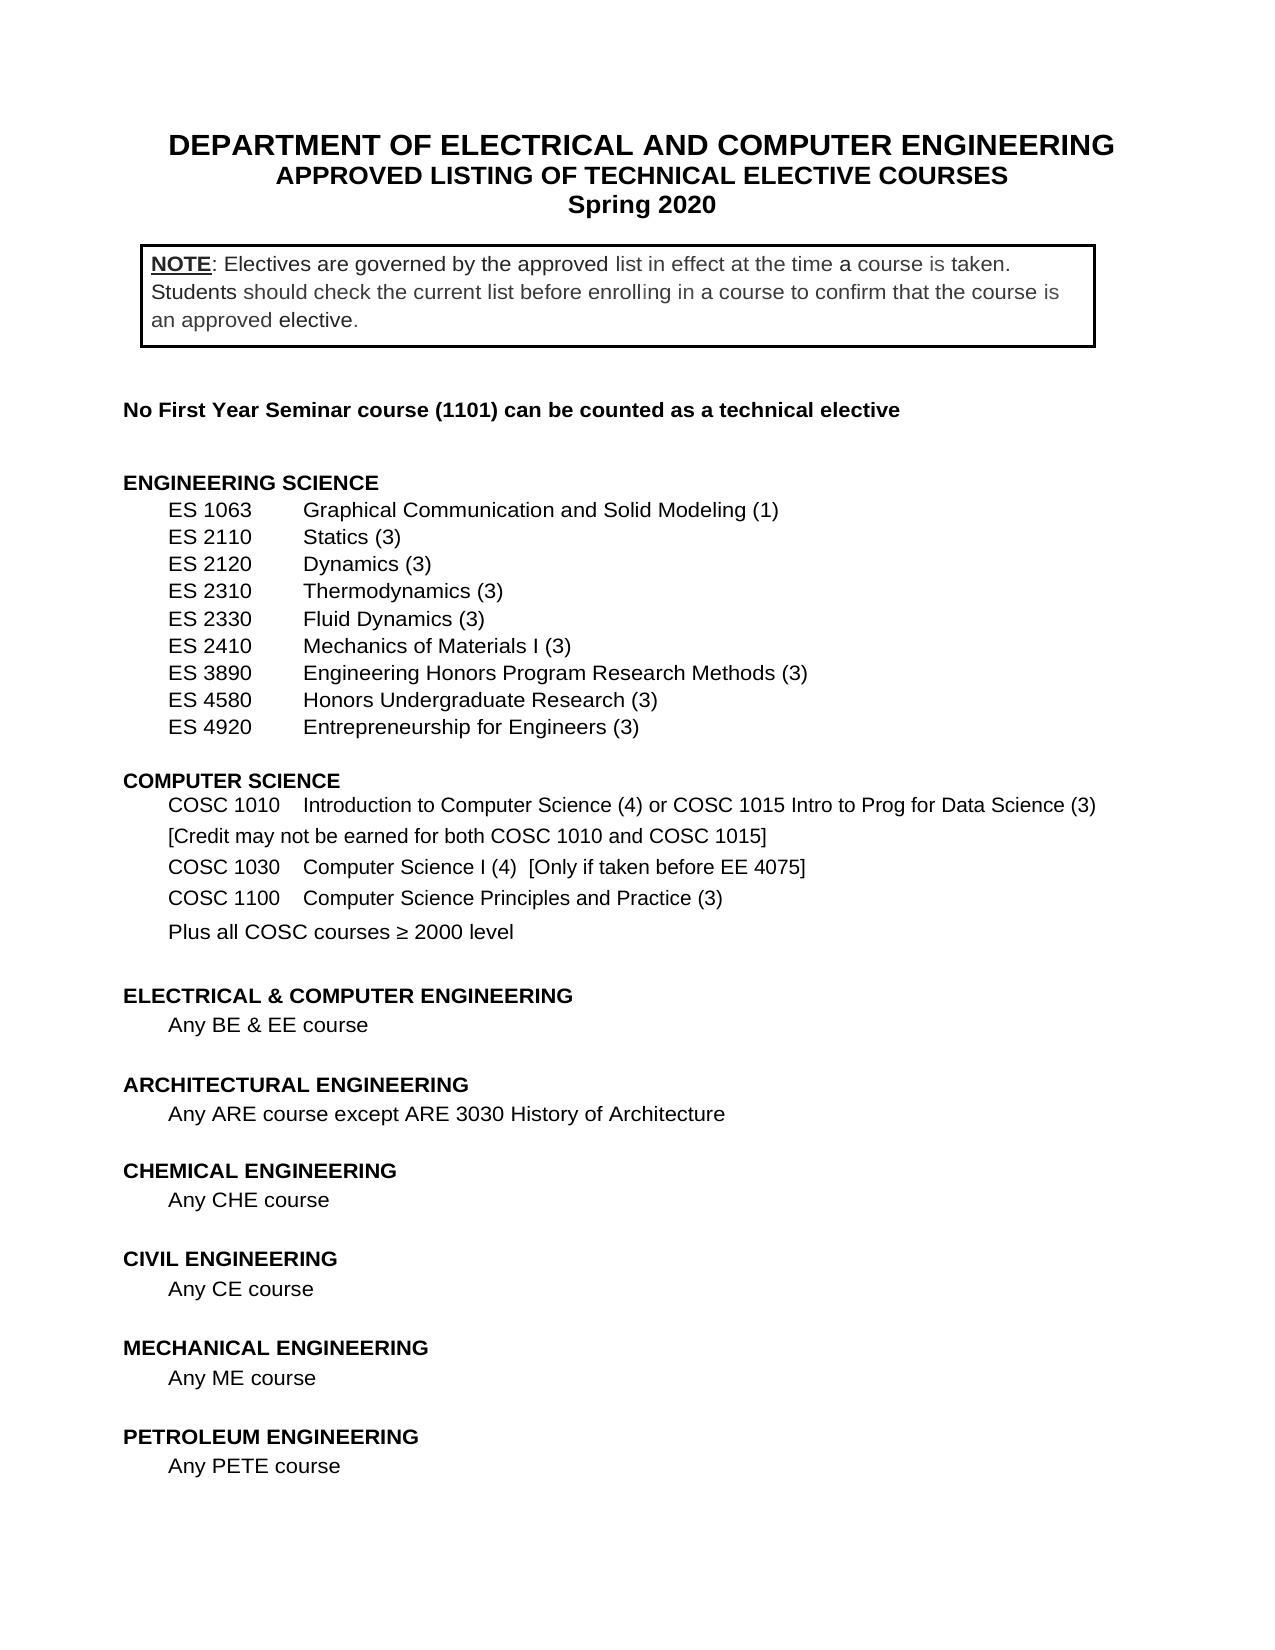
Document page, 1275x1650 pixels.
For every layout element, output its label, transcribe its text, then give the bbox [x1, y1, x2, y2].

text Civil Engineering [123, 1247, 638, 1271]
text Plus all COSC courses ≥ 2000 level [153, 920, 638, 944]
subtitle ES 4920 Entrepreneurship for Engineers (3) [139, 715, 1155, 739]
text Petroleum Engineering [123, 1424, 638, 1448]
subtitle COSC 1010 Introduction to Computer Science (4) or COSC 1015 Intro to Prog for Data Science (3) [Credit may not be earned for both COSC 1010 and COSC 1015] [168, 793, 1155, 848]
text Any ME course [123, 1365, 637, 1389]
subtitle COSC 1030 Computer Science I (4) [Only if taken before EE 4075] [153, 855, 1155, 879]
text Chemical Engineering [123, 1158, 638, 1182]
subtitle ES 2330 Fluid Dynamics (3) [139, 606, 1155, 630]
text Architectural Engineering [123, 1072, 638, 1096]
text Any BE & EE course [123, 1013, 637, 1037]
subtitle ES 2120 Dynamics (3) [139, 552, 1155, 576]
subtitle No First Year Seminar course (1101) can be counted as a technical elective [123, 398, 1155, 422]
subtitle ENGINEERING SCIENCE [123, 471, 1155, 495]
text Any CHE course [123, 1188, 637, 1212]
text Any CE course [123, 1277, 637, 1301]
text Mechanical Engineering [123, 1336, 638, 1360]
subtitle ES 4580 Honors Undergraduate Research (3) [139, 688, 1155, 712]
text Any ARE course except ARE 3030 History of Architecture [123, 1102, 1155, 1126]
subtitle ES 2410 Mechanics of Materials I (3) [139, 633, 1155, 657]
text Any PETE course [123, 1454, 637, 1478]
subtitle COMPUTER SCIENCE [123, 769, 1155, 793]
subtitle ES 3890 Engineering Honors Program Research Methods (3) [139, 661, 1155, 684]
text DEPARTMENT OF ELECTRICAL AND COMPUTER ENGINEERING [142, 128, 1142, 162]
subtitle APPROVED LISTING OF TECHNICAL ELECTIVE COURSES [142, 162, 1142, 190]
text ELECTRICAL & COMPUTER ENGINEERING [123, 984, 638, 1008]
text Spring 2020 [142, 190, 1142, 219]
subtitle ES 2310 Thermodynamics (3) [139, 579, 1155, 603]
subtitle ES 1063 Graphical Communication and Solid Modeling (1) [123, 498, 1155, 522]
subtitle COSC 1100 Computer Science Principles and Practice (3) [153, 886, 1155, 910]
subtitle ES 2110 Statics (3) [139, 525, 1155, 549]
